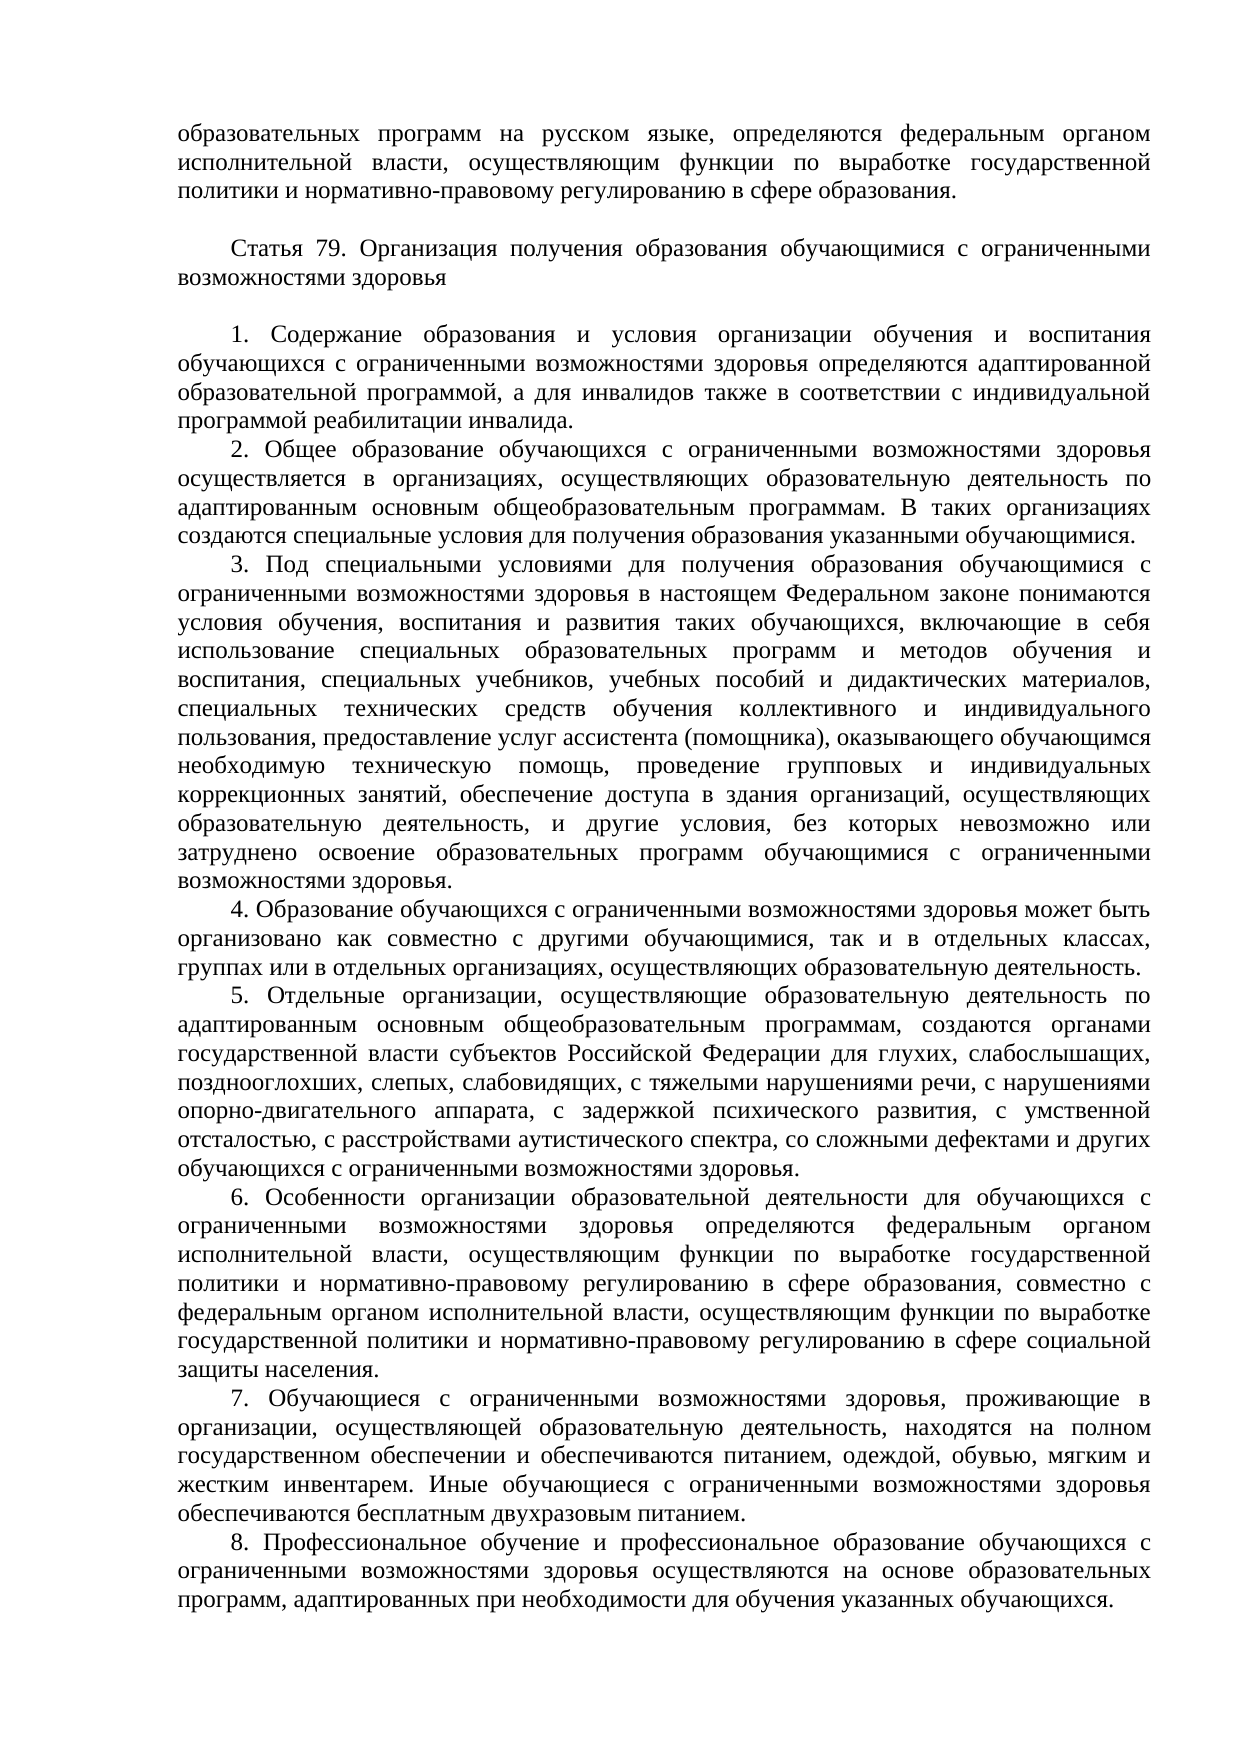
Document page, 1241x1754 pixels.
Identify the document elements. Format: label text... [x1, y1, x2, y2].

text 3. Под специальными условиями для получения образования обучающимися с ограниченными возможностями здоровья в настоящем Федеральном законе понимаются условия обучения, воспитания и развития таких обучающихся, включающие в себя использование специальных образовательных программ и методов обучения и воспитания, специальных учебников, учебных пособий и дидактических материалов, специальных технических средств обучения коллективного и индивидуального пользования, предоставление услуг ассистента (помощника), оказывающего обучающимся необходимую техническую помощь, проведение групповых и индивидуальных коррекционных занятий, обеспечение доступа в здания организаций, осуществляющих образовательную деятельность, и другие условия, без которых невозможно или затруднено освоение образовательных программ обучающимися с ограниченными возможностями здоровья. [177, 549, 1152, 894]
text 8. Профессиональное обучение и профессиональное образование обучающихся с ограниченными возможностями здоровья осуществляются на основе образовательных программ, адаптированных при необходимости для обучения указанных обучающихся. [177, 1527, 1152, 1613]
text 1. Содержание образования и условия организации обучения и воспитания обучающихся с ограниченными возможностями здоровья определяются адаптированной образовательной программой, а для инвалидов также в соответствии с индивидуальной программой реабилитации инвалида. [177, 319, 1152, 434]
text 6. Особенности организации образовательной деятельности для обучающихся с ограниченными возможностями здоровья определяются федеральным органом исполнительной власти, осуществляющим функции по выработке государственной политики и нормативно-правовому регулированию в сфере образования, совместно с федеральным органом исполнительной власти, осуществляющим функции по выработке государственной политики и нормативно-правовому регулированию в сфере социальной защиты населения. [177, 1182, 1152, 1383]
text Статья 79. Организация получения образования обучающимися с ограниченными возможностями здоровья [177, 233, 1152, 291]
text 7. Обучающиеся с ограниченными возможностями здоровья, проживающие в организации, осуществляющей образовательную деятельность, находятся на полном государственном обеспечении и обеспечиваются питанием, одеждой, обувью, мягким и жестким инвентарем. Иные обучающиеся с ограниченными возможностями здоровья обеспечиваются бесплатным двухразовым питанием. [177, 1383, 1152, 1527]
text 2. Общее образование обучающихся с ограниченными возможностями здоровья осуществляется в организациях, осуществляющих образовательную деятельность по адаптированным основным общеобразовательным программам. В таких организациях создаются специальные условия для получения образования указанными обучающимися. [177, 434, 1152, 549]
text 4. Образование обучающихся с ограниченными возможностями здоровья может быть организовано как совместно с другими обучающимися, так и в отдельных классах, группах или в отдельных организациях, осуществляющих образовательную деятельность. [177, 894, 1152, 981]
text 5. Отдельные организации, осуществляющие образовательную деятельность по адаптированным основным общеобразовательным программам, создаются органами государственной власти субъектов Российской Федерации для глухих, слабослышащих, позднооглохших, слепых, слабовидящих, с тяжелыми нарушениями речи, с нарушениями опорно-двигательного аппарата, с задержкой психического развития, с умственной отсталостью, с расстройствами аутистического спектра, со сложными дефектами и других обучающихся с ограниченными возможностями здоровья. [177, 981, 1152, 1182]
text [177, 118, 1152, 204]
